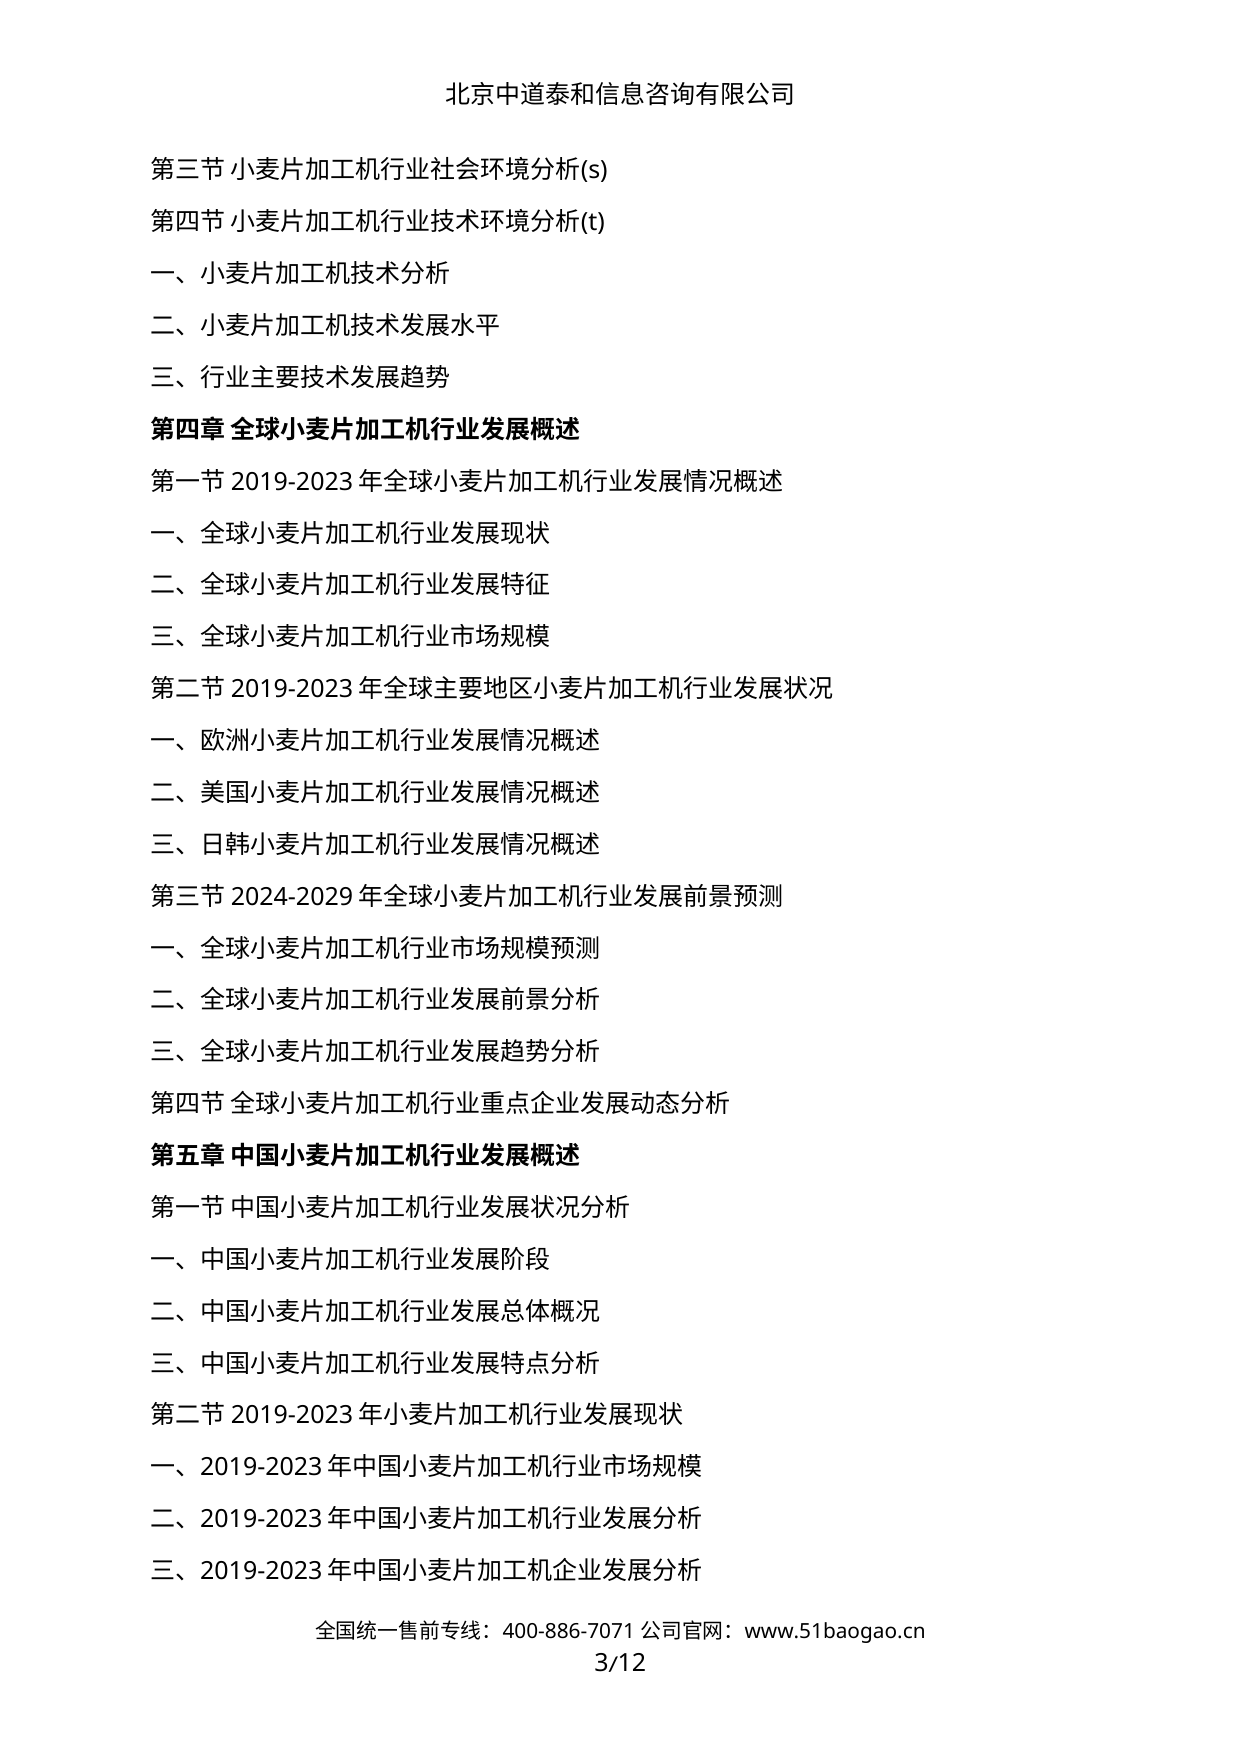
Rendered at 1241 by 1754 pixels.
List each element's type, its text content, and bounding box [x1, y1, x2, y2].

text 二、小麦片加工机技术发展水平 [150, 306, 1090, 342]
text 一、小麦片加工机技术分析 [150, 254, 1090, 290]
text 三、中国小麦片加工机行业发展特点分析 [150, 1343, 1090, 1379]
text 一、全球小麦片加工机行业市场规模预测 [150, 928, 1090, 964]
text 三、2019-2023年中国小麦片加工机企业发展分析 [150, 1551, 1090, 1587]
text 第三节 小麦片加工机行业社会环境分析(s) [150, 150, 1090, 186]
text 第三节 2024-2029年全球小麦片加工机行业发展前景预测 [150, 876, 1090, 912]
text 三、全球小麦片加工机行业市场规模 [150, 617, 1090, 653]
text 第四节 小麦片加工机行业技术环境分析(t) [150, 202, 1090, 238]
text 第一节 2019-2023年全球小麦片加工机行业发展情况概述 [150, 461, 1090, 497]
text 一、全球小麦片加工机行业发展现状 [150, 513, 1090, 549]
text 一、2019-2023年中国小麦片加工机行业市场规模 [150, 1447, 1090, 1483]
text 二、中国小麦片加工机行业发展总体概况 [150, 1291, 1090, 1327]
text 第四节 全球小麦片加工机行业重点企业发展动态分析 [150, 1084, 1090, 1120]
text 三、行业主要技术发展趋势 [150, 357, 1090, 394]
text 一、中国小麦片加工机行业发展阶段 [150, 1239, 1090, 1276]
text 第四章 全球小麦片加工机行业发展概述 [150, 409, 1090, 446]
text 三、日韩小麦片加工机行业发展情况概述 [150, 824, 1090, 861]
text 第二节 2019-2023年全球主要地区小麦片加工机行业发展状况 [150, 669, 1090, 705]
text 二、2019-2023年中国小麦片加工机行业发展分析 [150, 1499, 1090, 1535]
text 二、全球小麦片加工机行业发展特征 [150, 565, 1090, 601]
text 二、全球小麦片加工机行业发展前景分析 [150, 980, 1090, 1016]
text 第五章 中国小麦片加工机行业发展概述 [150, 1136, 1090, 1172]
text 一、欧洲小麦片加工机行业发展情况概述 [150, 721, 1090, 757]
text 第二节 2019-2023年小麦片加工机行业发展现状 [150, 1395, 1090, 1431]
text 三、全球小麦片加工机行业发展趋势分析 [150, 1032, 1090, 1068]
text 第一节 中国小麦片加工机行业发展状况分析 [150, 1187, 1090, 1224]
text 二、美国小麦片加工机行业发展情况概述 [150, 772, 1090, 809]
